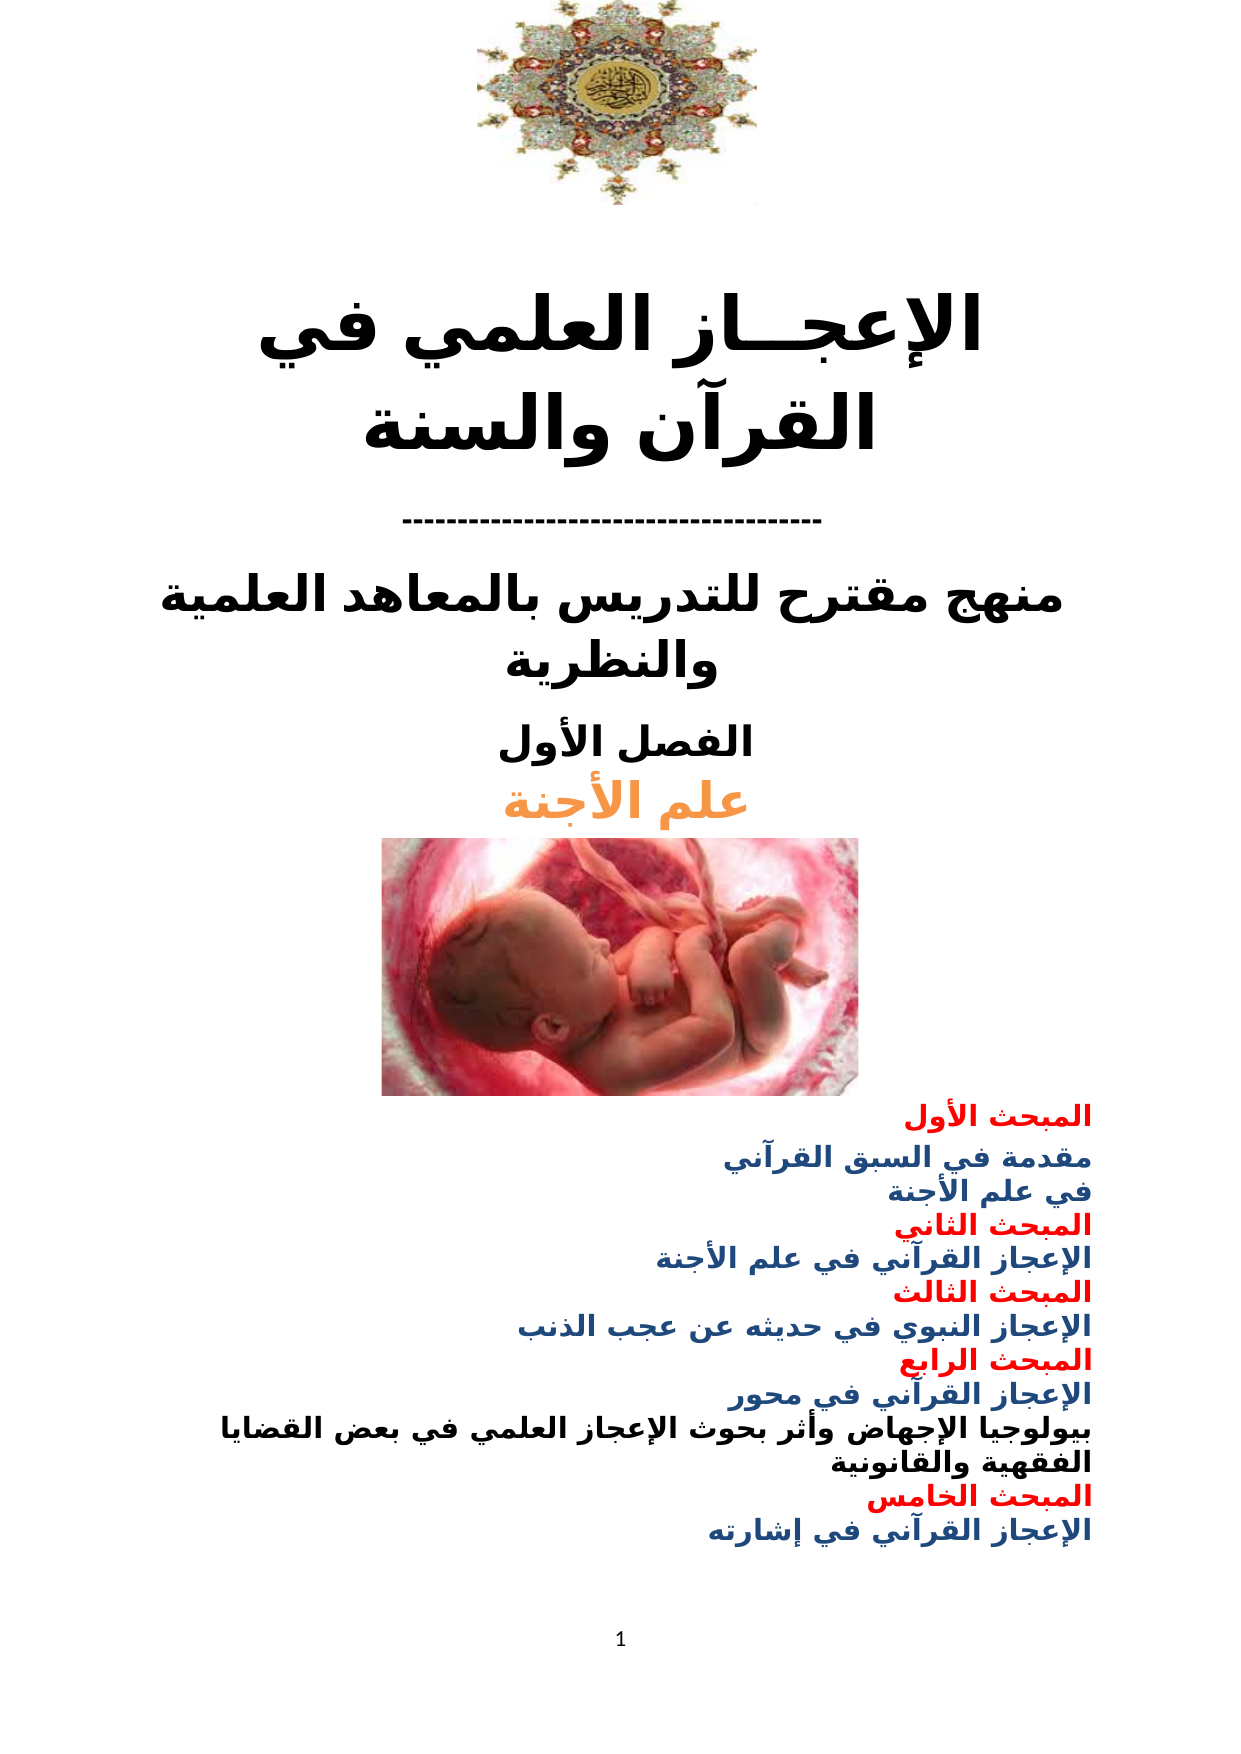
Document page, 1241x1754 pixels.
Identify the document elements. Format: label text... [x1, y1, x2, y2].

text الفصل الأول [148, 717, 1093, 765]
text علم الأجنة [148, 772, 1093, 829]
text المبحث الرابع [148, 1344, 1093, 1378]
text المبحث الأول [148, 1100, 1093, 1134]
text الإعجاز النبوي في حديثه عن عجب الذنب [148, 1310, 1093, 1344]
text الإعجاز القرآني في محور [148, 1378, 1093, 1412]
text المبحث الثاني [148, 1208, 1093, 1242]
picture [381, 838, 859, 1096]
text المبحث الثالث [148, 1276, 1093, 1310]
text منهج مقترح للتدريس بالمعاهد العلمية والنظرية [132, 564, 1093, 687]
picture [477, 0, 757, 205]
text في علم الأجنة [148, 1174, 1093, 1208]
text -------------------------------------- [132, 499, 1093, 537]
text الإعجــاز العلمي في القرآن والسنة [148, 280, 1093, 465]
text الإعجاز القرآني في علم الأجنة [148, 1242, 1093, 1276]
text الإعجاز القرآني في إشارته [148, 1513, 1093, 1547]
text المبحث الخامس [148, 1479, 1093, 1513]
text بيولوجيا الإجهاض وأثر بحوث الإعجاز العلمي في بعض القضايا الفقهية والقانونية [148, 1412, 1093, 1479]
subtitle مقدمة في السبق القرآني [148, 1140, 1093, 1174]
